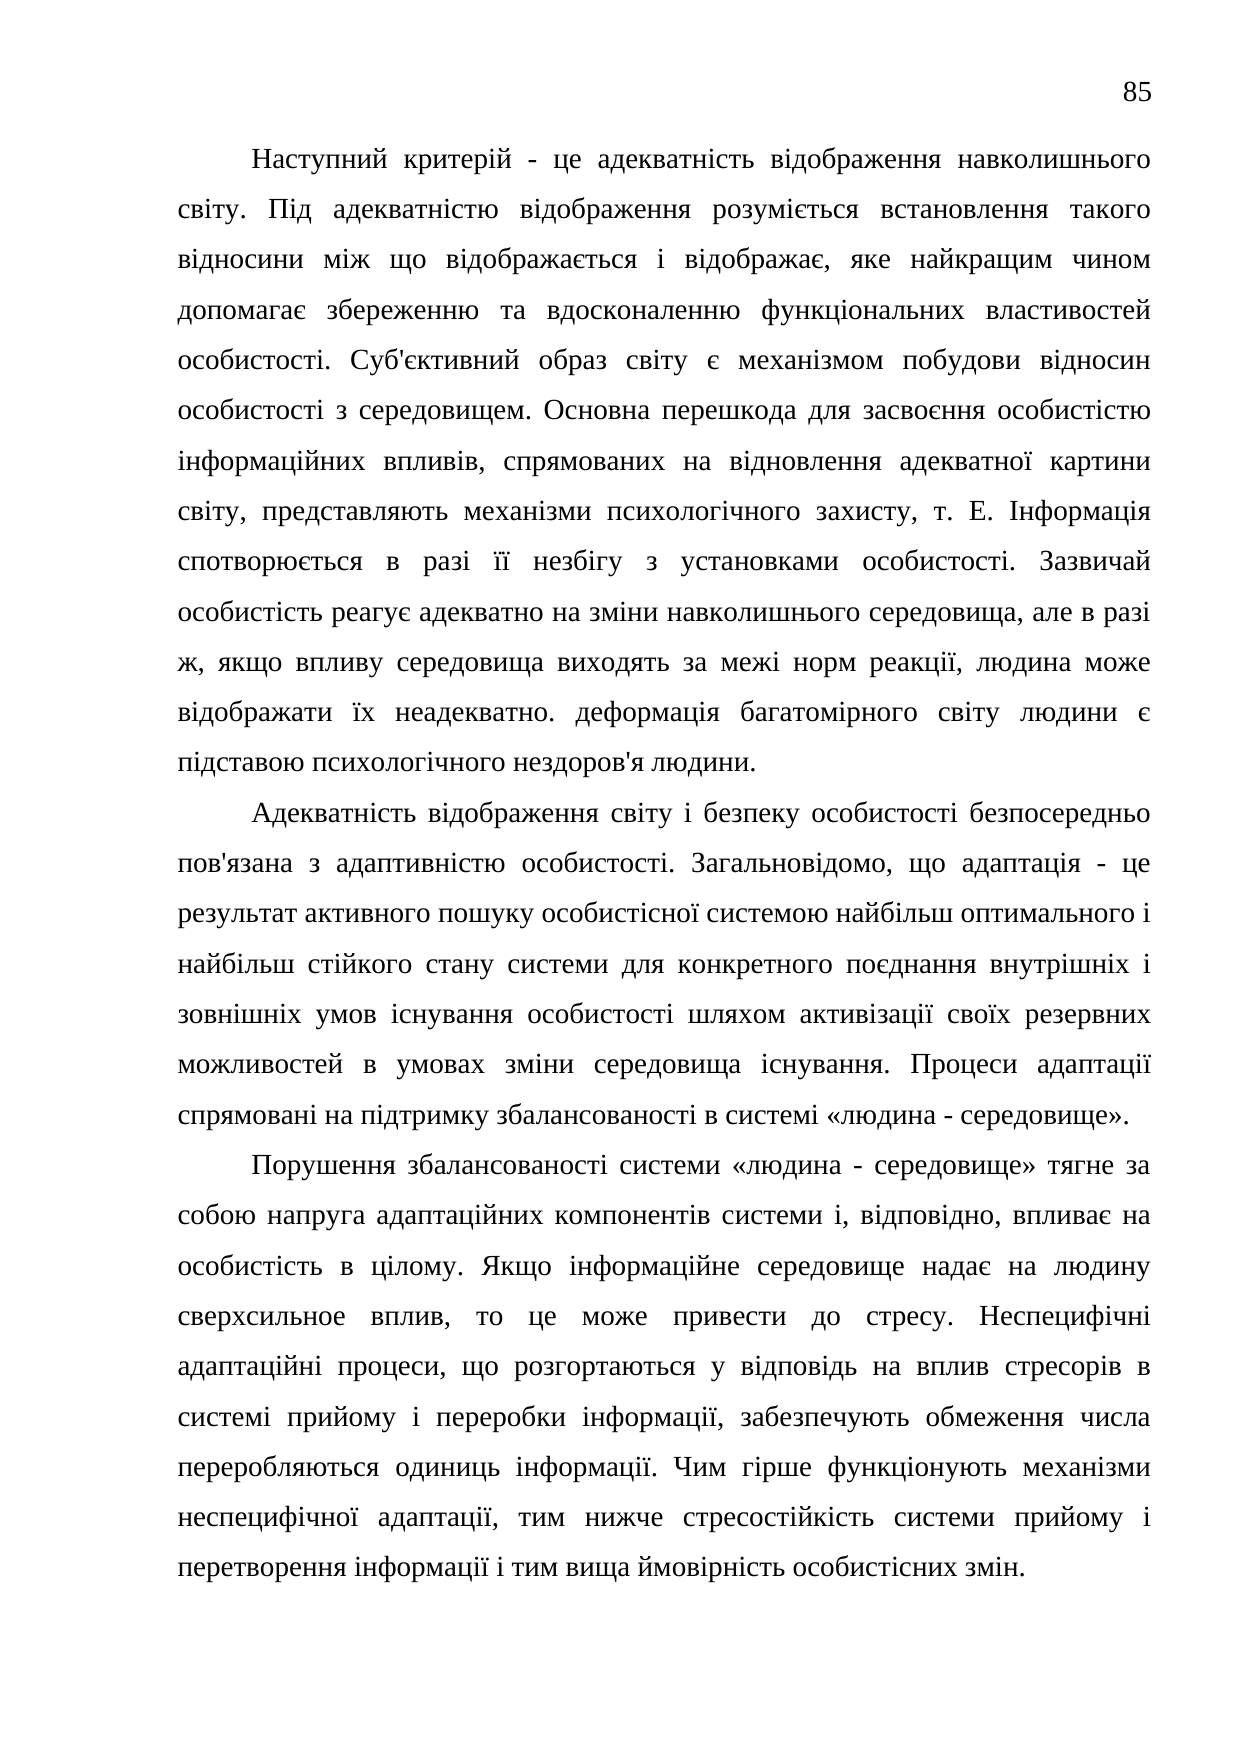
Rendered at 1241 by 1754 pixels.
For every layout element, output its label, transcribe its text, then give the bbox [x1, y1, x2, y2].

text Адекватність відображення світу і безпеку особистості безпосередньо пов'язана з адаптивністю особистості. Загальновідомо, що адаптація - це результат активного пошуку особистісної системою найбільш оптимального і найбільш стійкого стану системи для конкретного поєднання внутрішніх і зовнішніх умов існування особистості шляхом активізації своїх резервних можливостей в умовах зміни середовища існування. Процеси адаптації спрямовані на підтримку збалансованості в системі «людина - середовище». [177, 795, 1152, 1130]
text Наступний критерій - це адекватність відображення навколишнього світу. Під адекватністю відображення розуміється встановлення такого відносини між що відображається і відображає, яке найкращим чином допомагає збереженню та вдосконаленню функціональних властивостей особистості. Суб'єктивний образ світу є механізмом побудови відносин особистості з середовищем. Основна перешкода для засвоєння особистістю інформаційних впливів, спрямованих на відновлення адекватної картини світу, представляють механізми психологічного захисту, т. Е. Інформація спотворюється в разі її незбігу з установками особистості. Зазвичай особистість реагує адекватно на зміни навколишнього середовища, але в разі ж, якщо впливу середовища виходять за межі норм реакції, людина може відображати їх неадекватно. деформація багатомірного світу людини є підставою психологічного нездоров'я людини. [177, 141, 1152, 778]
text Порушення збалансованості системи «людина - середовище» тягне за собою напруга адаптаційних компонентів системи і, відповідно, впливає на особистість в цілому. Якщо інформаційне середовище надає на людину сверхсильное вплив, то це може привести до стресу. Неспецифічні адаптаційні процеси, що розгортаються у відповідь на вплив стресорів в системі прийому і переробки інформації, забезпечують обмеження числа переробляються одиниць інформації. Чим гірше функціонують механізми неспецифічної адаптації, тим нижче стресостійкість системи прийому і перетворення інформації і тим вища ймовірність особистісних змін. [177, 1147, 1152, 1583]
